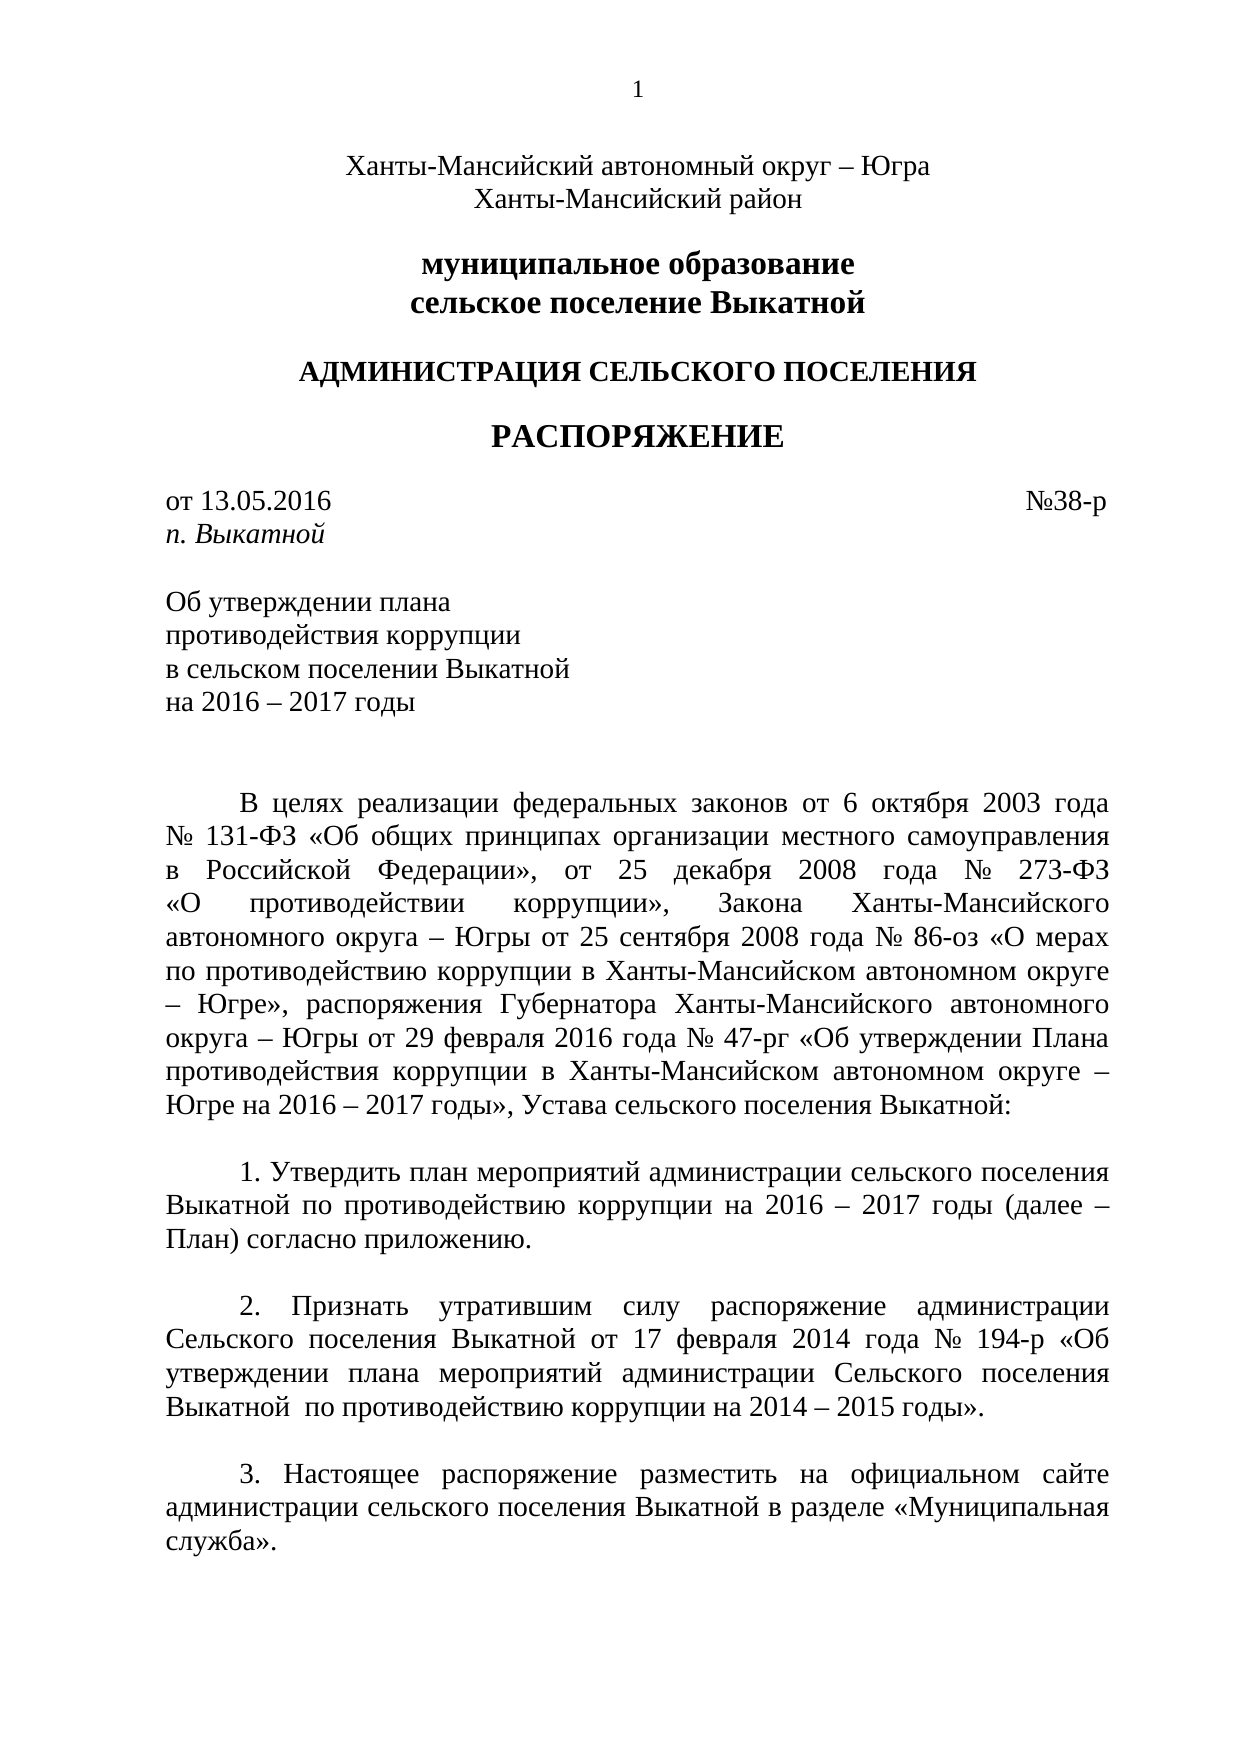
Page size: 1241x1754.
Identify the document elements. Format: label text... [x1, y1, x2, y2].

text в сельском поселении Выкатной [165, 651, 1110, 684]
text Об утверждении плана [165, 584, 1110, 617]
text на 2016 – 2017 годы [165, 684, 1110, 718]
text от 13.05.2016 №38-р [165, 483, 1110, 517]
text Ханты-Мансийский автономный округ – Югра [165, 148, 1110, 181]
text 3. Настоящее распоряжение разместить на официальном сайте администрации сельского поселения Выкатной в разделе «Муниципальная служба». [165, 1456, 1110, 1556]
text противодействия коррупции [165, 617, 1110, 651]
text муниципальное образование [165, 243, 1110, 282]
text сельское поселение Выкатной [165, 282, 1110, 320]
text 2. Признать утратившим силу распоряжение администрации Сельского поселения Выкатной от 17 февраля 2014 года № 194-р «Об утверждении плана мероприятий администрации Сельского поселения Выкатной по противодействию коррупции на 2014 – 2015 годы». [165, 1288, 1110, 1422]
text п. Выкатной [165, 517, 1110, 550]
text РАСПОРЯЖЕНИЕ [165, 416, 1110, 454]
text 1. Утвердить план мероприятий администрации сельского поселения Выкатной по противодействию коррупции на 2016 – 2017 годы (далее – План) согласно приложению. [165, 1154, 1110, 1254]
text Ханты-Мансийский район [165, 181, 1110, 215]
text В целях реализации федеральных законов от 6 октября 2003 года № 131-ФЗ «Об общих принципах организации местного самоуправления в Российской Федерации», от 25 декабря 2008 года № 273-ФЗ «О противодействии коррупции», Закона Ханты-Мансийского автономного округа – Югры от 25 сентября 2008 года № 86-оз «О мерах по противодействию коррупции в Ханты-Мансийском автономном округе – Югре», распоряжения Губернатора Ханты-Мансийского автономного округа – Югры от 29 февраля 2016 года № 47-рг «Об утверждении Плана противодействия коррупции в Ханты-Мансийском автономном округе – Югре на 2016 – 2017 годы», Устава сельского поселения Выкатной: [165, 785, 1110, 1120]
text АДМИНИСТРАЦИЯ СЕЛЬСКОГО ПОСЕЛЕНИЯ [165, 354, 1110, 387]
